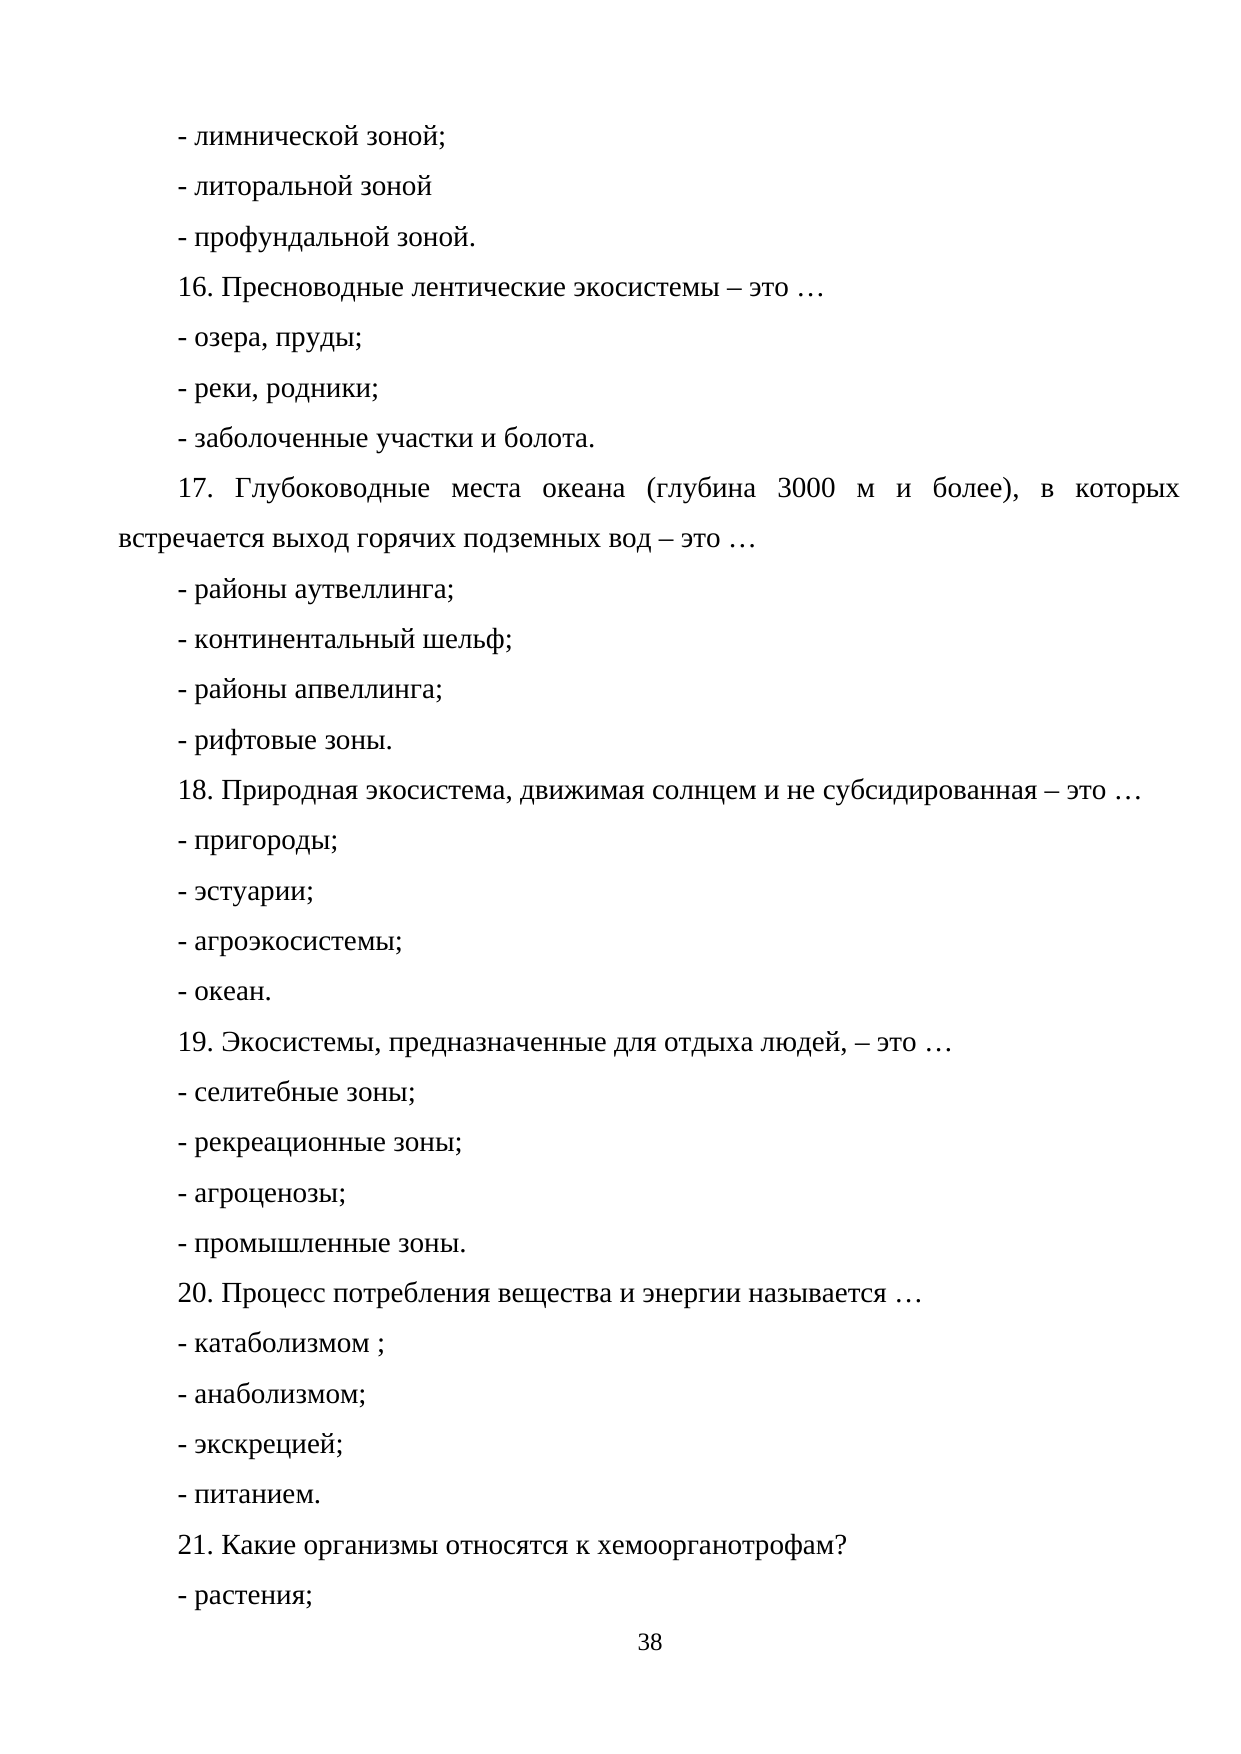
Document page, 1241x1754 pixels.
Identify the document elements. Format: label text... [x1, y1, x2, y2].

text - пригороды; [118, 822, 1181, 856]
text - катаболизмом ; [118, 1326, 1181, 1359]
text - районы аутвеллинга; [118, 571, 1181, 604]
text - питанием. [118, 1477, 1181, 1510]
text - экскрецией; [118, 1426, 1181, 1460]
text 20. Процесс потребления вещества и энергии называется … [118, 1275, 1181, 1309]
text - промышленные зоны. [118, 1225, 1181, 1258]
text - селитебные зоны; [118, 1074, 1181, 1108]
text - эстуарии; [118, 873, 1181, 906]
text - океан. [118, 973, 1181, 1007]
text - анаболизмом; [118, 1376, 1181, 1409]
text - заболоченные участки и болота. [118, 420, 1181, 453]
text 16. Пресноводные лентические экосистемы – это … [118, 269, 1181, 303]
text - профундальной зоной. [118, 219, 1181, 252]
text - рифтовые зоны. [118, 722, 1181, 755]
text - агроэкосистемы; [118, 923, 1181, 957]
text 18. Природная экосистема, движимая солнцем и не субсидированная – это … [118, 772, 1181, 806]
text - районы апвеллинга; [118, 672, 1181, 705]
text - озера, пруды; [118, 319, 1181, 353]
text - реки, родники; [118, 370, 1181, 403]
text - лимнической зоной; [118, 118, 1181, 152]
text - растения; [118, 1577, 1181, 1611]
text - агроценозы; [118, 1175, 1181, 1208]
text - литоральной зоной [118, 168, 1181, 202]
text 19. Экосистемы, предназначенные для отдыха людей, – это … [118, 1024, 1181, 1057]
text 21. Какие организмы относятся к хемоорганотрофам? [118, 1527, 1181, 1560]
text - континентальный шельф; [118, 621, 1181, 655]
text 17. Глубоководные места океана (глубина и более), в которых встречается выход горячих подземных вод – это … [118, 470, 1181, 554]
text - рекреационные зоны; [118, 1124, 1181, 1158]
